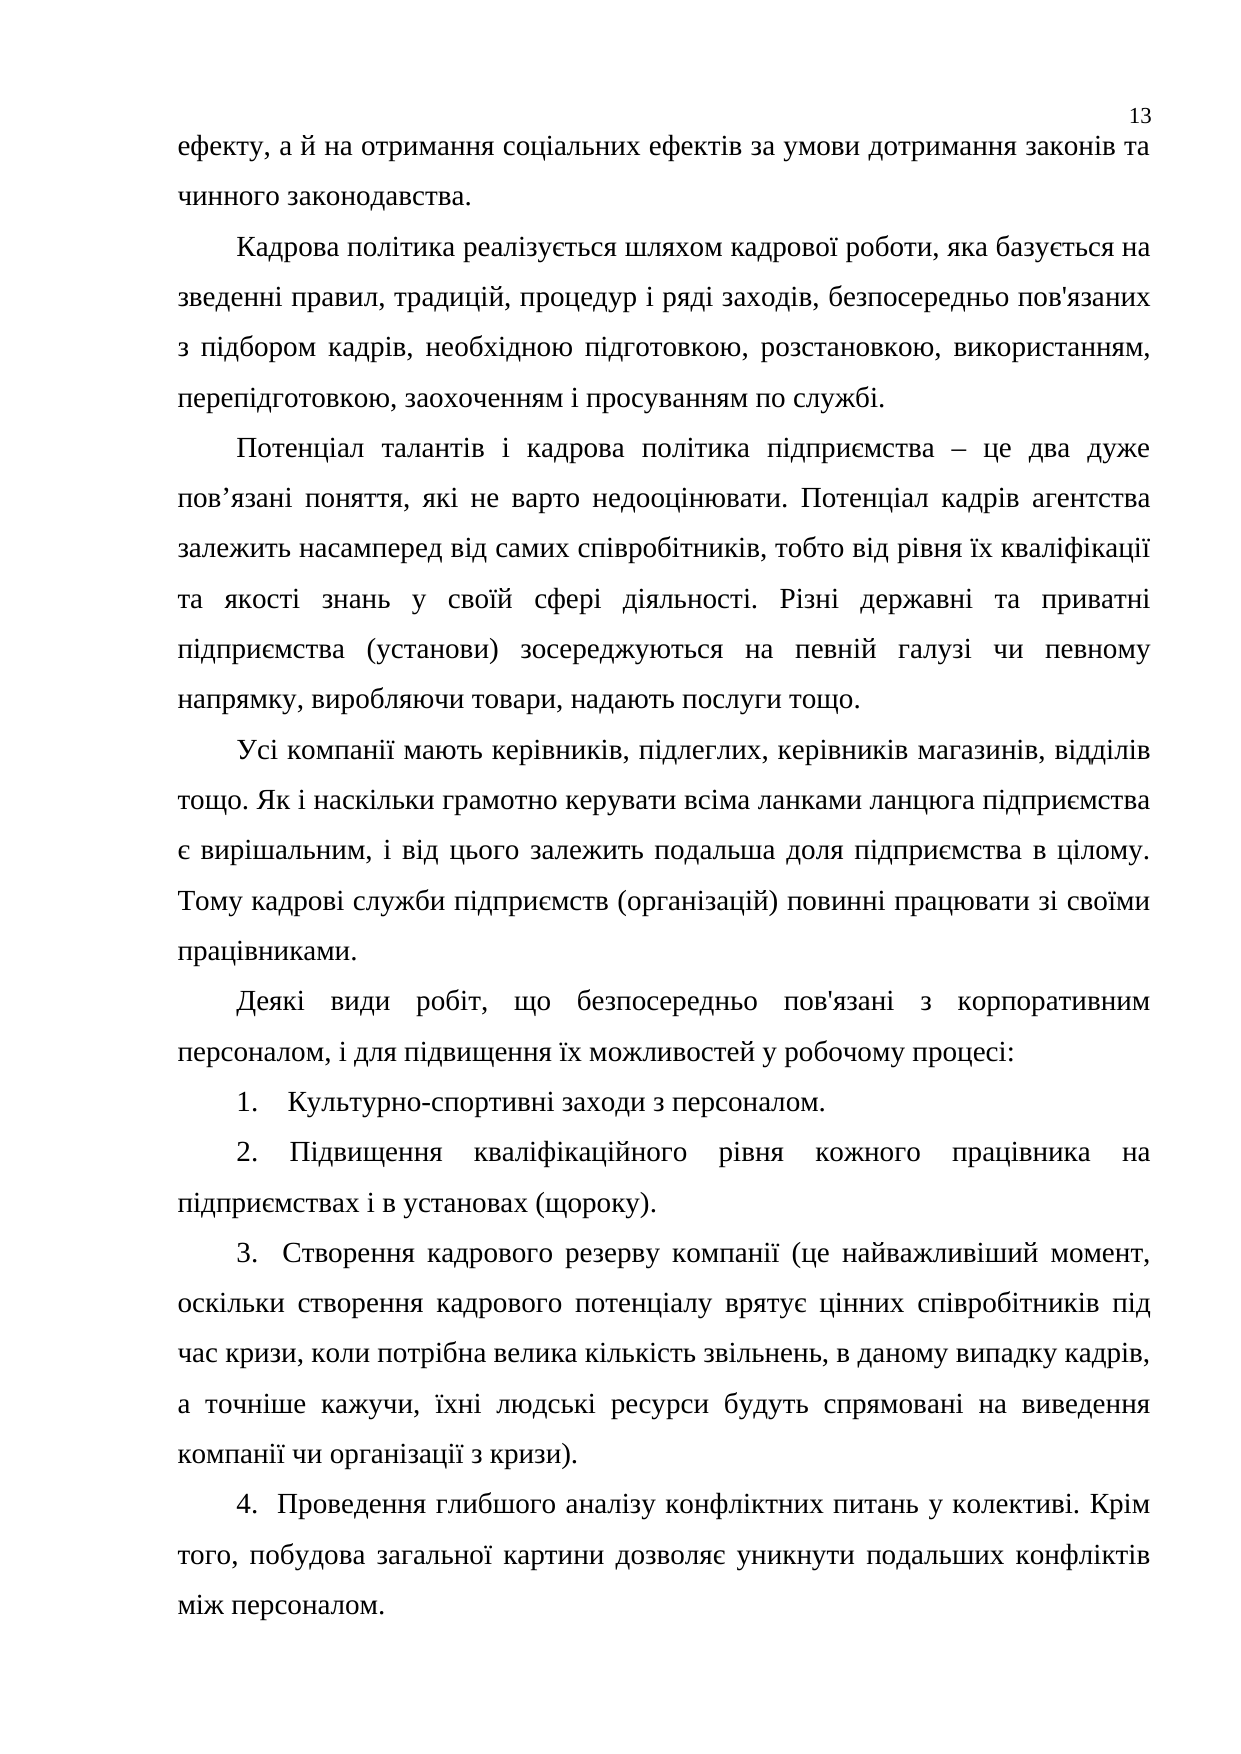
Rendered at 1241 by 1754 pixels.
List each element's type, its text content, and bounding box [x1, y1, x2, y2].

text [177, 128, 1152, 212]
text Потенціал талантів і кадрова політика підприємства – це два дуже пов’язані поняття, які не варто недооцінювати. Потенціал кадрів агентства залежить насамперед від самих співробітників, тобто від рівня їх кваліфікації та якості знань у своїй сфері діяльності. Різні державні та приватні підприємства (установи) зосереджуються на певній галузі чи певному напрямку, виробляючи товари, надають послуги тощо. [177, 430, 1152, 715]
text 4. Проведення глибшого аналізу конфліктних питань у колективі. Крім того, побудова загальної картини дозволяє уникнути подальших конфліктів між персоналом. [177, 1487, 1152, 1621]
text 1. Культурно-спортивні заходи з персоналом. [177, 1084, 1152, 1118]
text Кадрова політика реалізується шляхом кадрової роботи, яка базується на зведенні правил, традицій, процедур і ряді заходів, безпосередньо пов'язаних з підбором кадрів, необхідною підготовкою, розстановкою, використанням, перепідготовкою, заохоченням і просуванням по службі. [177, 229, 1152, 413]
text Усі компанії мають керівників, підлеглих, керівників магазинів, відділів тощо. Як і наскільки грамотно керувати всіма ланками ланцюга підприємства є вирішальним, і від цього залежить подальша доля підприємства в цілому. Тому кадрові служби підприємств (організацій) повинні працювати зі своїми працівниками. [177, 732, 1152, 967]
text Деякі види робіт, що безпосередньо пов'язані з корпоративним персоналом, і для підвищення їх можливостей у робочому процесі: [177, 983, 1152, 1067]
text 2. Підвищення кваліфікаційного рівня кожного працівника на підприємствах і в установах (щороку). [177, 1134, 1152, 1218]
text 3. Створення кадрового резерву компанії (це найважливіший момент, оскільки створення кадрового потенціалу врятує цінних співробітників під час кризи, коли потрібна велика кількість звільнень, в даному випадку кадрів, а точніше кажучи, їхні людські ресурси будуть спрямовані на виведення компанії чи організації з кризи). [177, 1235, 1152, 1470]
